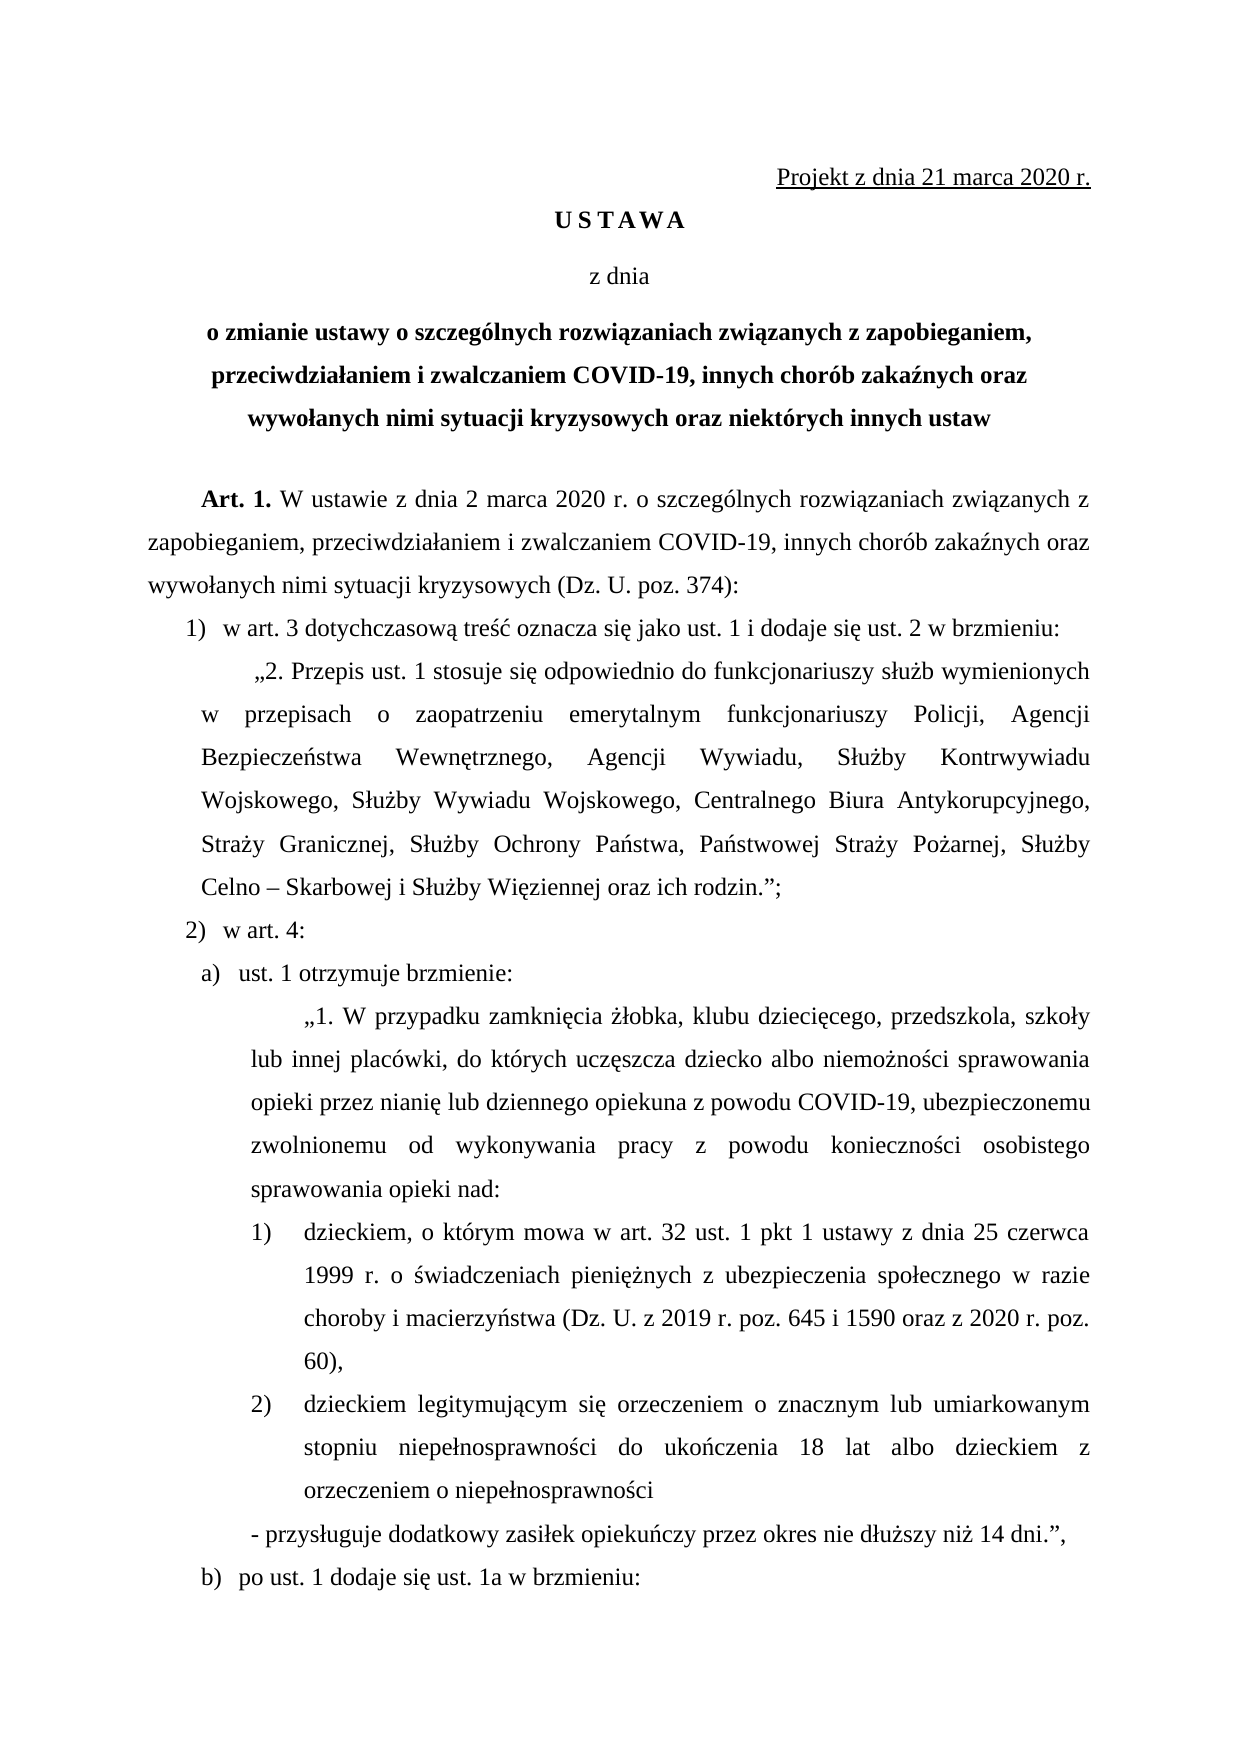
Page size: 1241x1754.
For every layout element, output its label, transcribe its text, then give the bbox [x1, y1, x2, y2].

text Projekt z dnia 21 marca 2020 r. [148, 162, 1091, 191]
text USTAWA [148, 206, 1091, 234]
list w art. 3 dotychczasową treść oznacza się jako ust. 1 i dodaje się ust. 2 w brzmieniu: [185, 613, 1091, 642]
list w art. 4: [185, 915, 1091, 944]
text Art. 1. W ustawie z dnia 2 marca 2020 r. o szczególnych rozwiązaniach związanych z zapobieganiem, przeciwdziałaniem i zwalczaniem COVID-19, innych chorób zakaźnych oraz wywołanych nimi sytuacji kryzysowych (Dz. U. poz. 374): [148, 484, 1091, 599]
text „2. Przepis ust. 1 stosuje się odpowiednio do funkcjonariuszy służb wymienionych w przepisach o zaopatrzeniu emerytalnym funkcjonariuszy Policji, Agencji Bezpieczeństwa Wewnętrznego, Agencji Wywiadu, Służby Kontrwywiadu Wojskowego, Służby Wywiadu Wojskowego, Centralnego Biura Antykorupcyjnego, Straży Granicznej, Służby Ochrony Państwa, Państwowej Straży Pożarnej, Służby Celno – Skarbowej i Służby Więziennej oraz ich rodzin.”; [201, 656, 1091, 901]
list po ust. 1 dodaje się ust. 1a w brzmieniu: [201, 1562, 1091, 1591]
text „1. W przypadku zamknięcia żłobka, klubu dziecięcego, przedszkola, szkoły lub innej placówki, do których uczęszcza dziecko albo niemożności sprawowania opieki przez nianię lub dziennego opiekuna z powodu COVID-19, ubezpieczonemu zwolnionemu od wykonywania pracy z powodu konieczności osobistego sprawowania opieki nad: [251, 1001, 1091, 1202]
text - przysługuje dodatkowy zasiłek opiekuńczy przez okres nie dłuższy niż 14 dni.”, [251, 1519, 1091, 1547]
text z dnia [148, 261, 1091, 290]
list ust. 1 otrzymuje brzmienie: [201, 958, 1091, 987]
text 1) dzieckiem, o którym mowa w art. 32 ust. 1 pkt 1 ustawy z dnia 25 czerwca 1999 r. o świadczeniach pieniężnych z ubezpieczenia społecznego w razie choroby i macierzyństwa (Dz. U. z 2019 r. poz. 645 i 1590 oraz z 2020 r. poz. 60), [251, 1217, 1091, 1375]
text o zmianie ustawy o szczególnych rozwiązaniach związanych z zapobieganiem, przeciwdziałaniem i zwalczaniem COVID-19, innych chorób zakaźnych oraz wywołanych nimi sytuacji kryzysowych oraz niektórych innych ustaw [148, 317, 1091, 432]
text 2) dzieckiem legitymującym się orzeczeniem o znacznym lub umiarkowanym stopniu niepełnosprawności do ukończenia 18 lat albo dzieckiem z orzeczeniem o niepełnosprawności [251, 1389, 1091, 1504]
